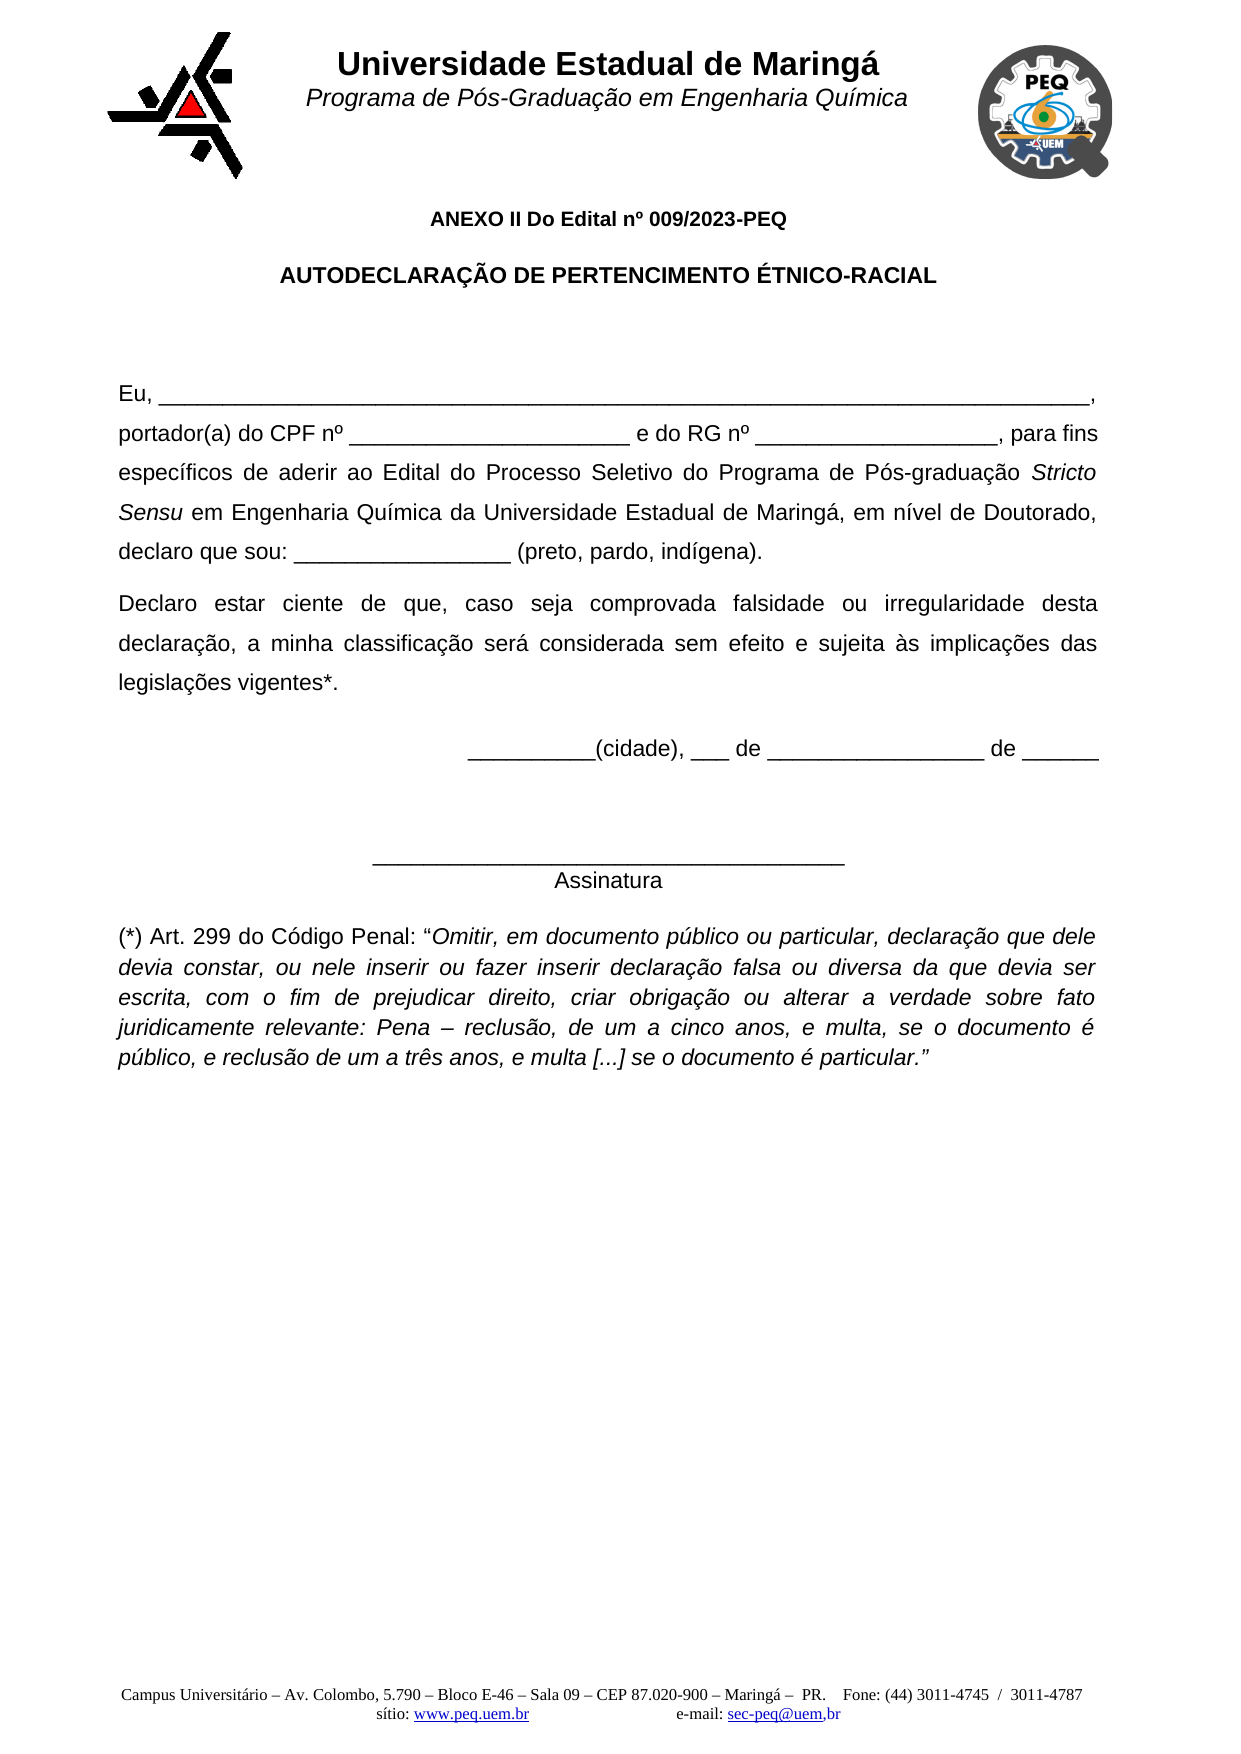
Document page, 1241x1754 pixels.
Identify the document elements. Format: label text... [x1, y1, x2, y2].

text Assinatura [118, 867, 1098, 893]
text ANEXO II Do Edital nº 009/2023-PEQ [118, 207, 1098, 231]
picture [103, 31, 245, 180]
text Declaro estar ciente de que, caso seja comprovada falsidade ou irregularidade desta declaração, a minha classificação será considerada sem efeito e sujeita às implicações das legislações vigentes*. [118, 590, 1098, 696]
text (*) Art. 299 do Código Penal: “Omitir, em documento público ou particular, declaração que dele devia constar, ou nele inserir ou fazer inserir declaração falsa ou diversa da que devia ser escrita, com o fim de prejudicar direito, criar obrigação ou alterar a verdade sobre fato juridicamente relevante: Pena – reclusão, de um a cinco anos, e multa, se o documento é público, e reclusão de um a três anos, e multa [...] se o documento é particular.” [118, 923, 1098, 1071]
text portador(a) do CPF nº ______________________ e do RG nº ___________________, para fins específicos de aderir ao Edital do Processo Seletivo do Programa de Pós-graduação Stricto Sensu em Engenharia Química da Universidade Estadual de Maringá, em nível de Doutorado, declaro que sou: _________________ (preto, pardo, indígena). [118, 420, 1098, 564]
text __________(cidade), ___ de _________________ de ______ [118, 735, 1098, 761]
text Eu, _________________________________________________________________________, [118, 380, 1098, 407]
text _____________________________________ [118, 840, 1098, 867]
text AUTODECLARAÇÃO DE PERTENCIMENTO ÉTNICO-RACIAL [118, 262, 1098, 288]
picture [978, 45, 1113, 179]
